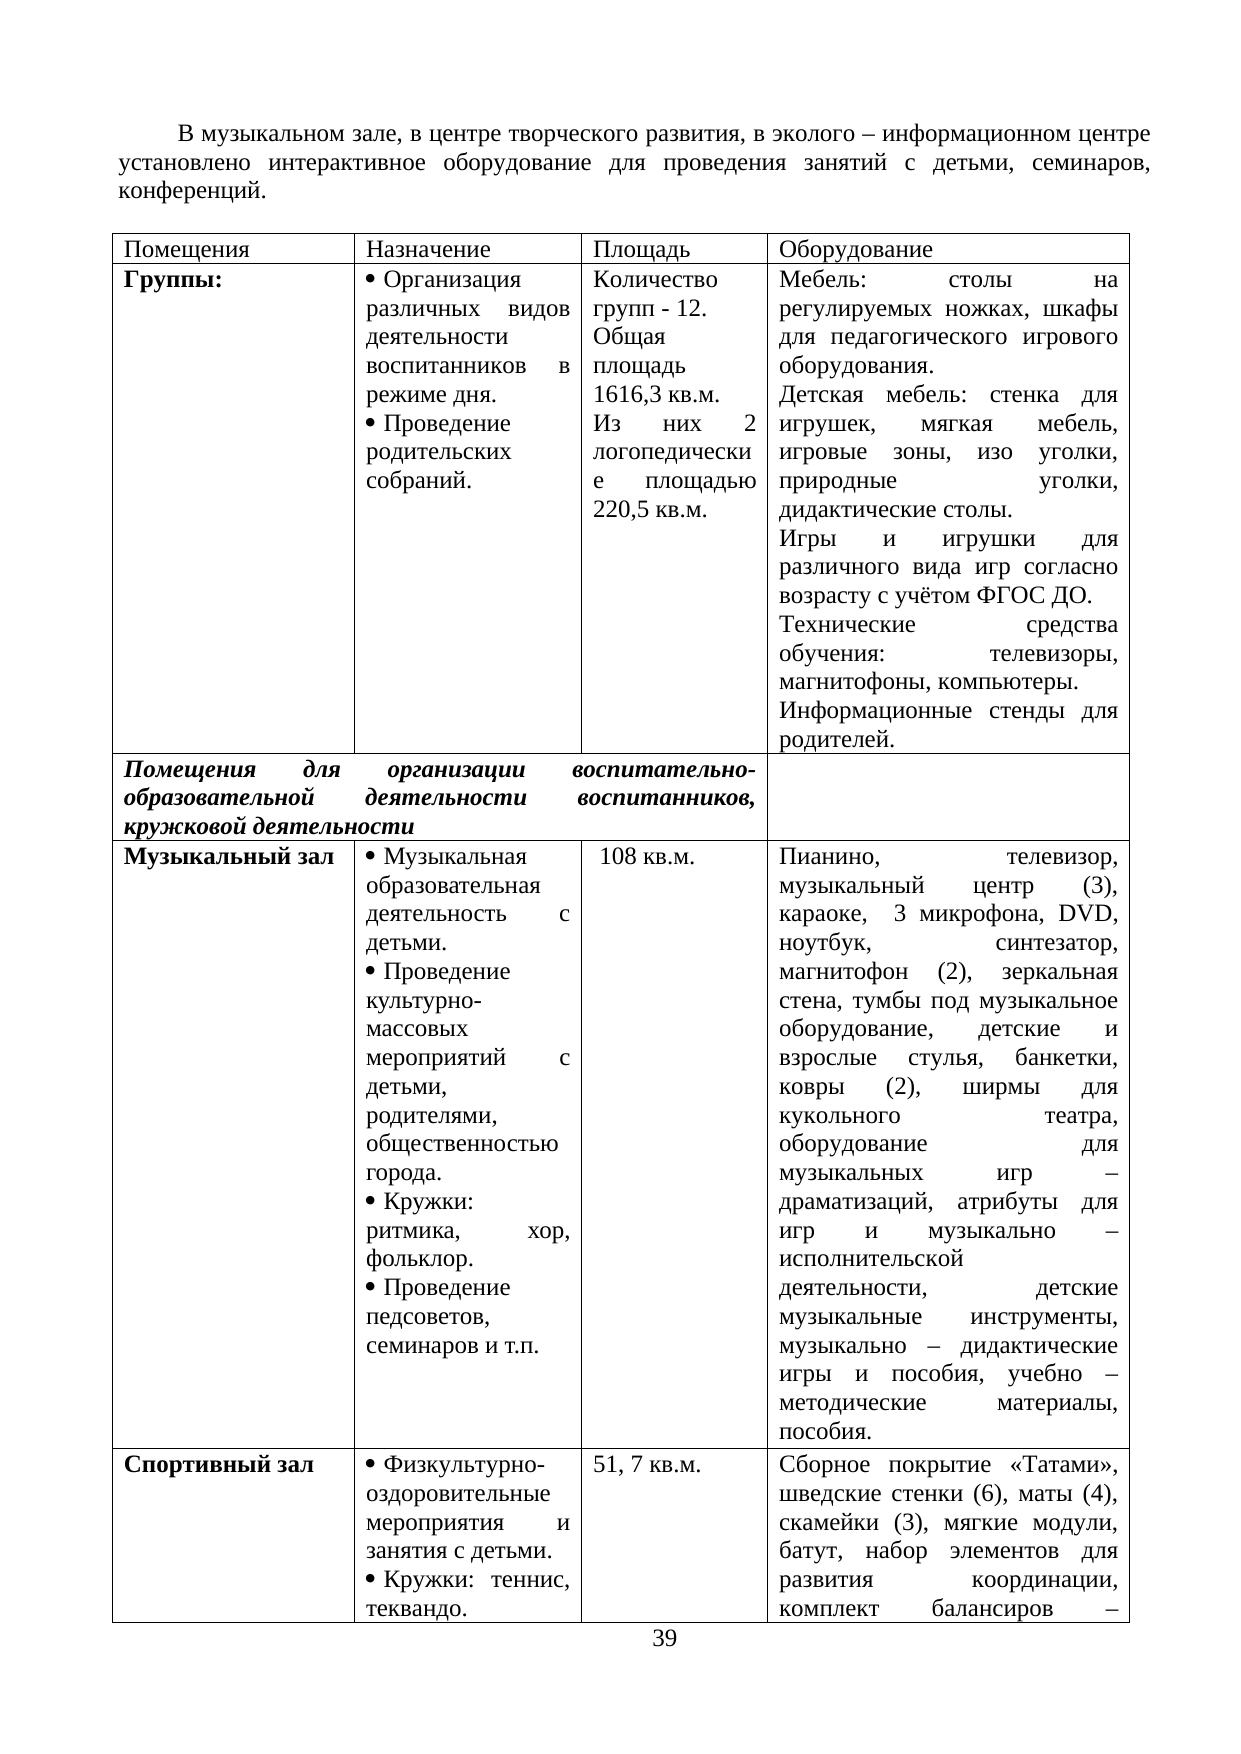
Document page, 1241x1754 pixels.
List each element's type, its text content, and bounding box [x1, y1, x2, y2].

table_cell 108 кв.м. [582, 841, 767, 1448]
table_cell Организация различных видов деятельности воспитанников в режиме дня. Проведение родительских собраний. [355, 264, 581, 753]
table_header Оборудование [768, 234, 1129, 263]
text В музыкальном зале, в центре творческого развития, в эколого – информационном центре установлено интерактивное оборудование для проведения занятий с детьми, семинаров, конференций. [118, 118, 1152, 204]
table_cell Количество групп - 12. Общая площадь 1616,3 кв.м. Из них 2 логопедические площадью 220,5 кв.м. [582, 264, 767, 753]
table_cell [355, 1449, 581, 1622]
table_header Площадь [582, 234, 767, 263]
table_cell 51, 7 кв.м. [582, 1449, 767, 1622]
table_cell [768, 754, 1129, 840]
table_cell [768, 1449, 1129, 1622]
table_cell Помещения для организации воспитательно-образовательной деятельности воспитанников, кружковой деятельности [113, 754, 767, 840]
table_header Назначение [355, 234, 581, 263]
table_cell Группы: [113, 264, 354, 753]
table_header Помещения [113, 234, 354, 263]
table_cell Музыкальная образовательная деятельность с детьми. Проведение культурно-массовых мероприятий с детьми, родителями, общественностью города. Кружки: ритмика, хор, фольклор. Проведение педсоветов, семинаров и т.п. [355, 841, 581, 1448]
table_cell Музыкальный зал [113, 841, 354, 1448]
table_cell Спортивный зал [113, 1449, 354, 1622]
table_cell Мебель: столы на регулируемых ножках, шкафы для педагогического игрового оборудования. Детская мебель: стенка для игрушек, мягкая мебель, игровые зоны, изо уголки, природные уголки, дидактические столы. Игры и игрушки для различного вида игр согласно возрасту с учётом ФГОС ДО. Технические средства обучения: телевизоры, магнитофоны, компьютеры. Информационные стенды для родителей. [768, 264, 1129, 753]
table_cell Пианино, телевизор, музыкальный центр (3), караоке, 3 микрофона, DVD, ноутбук, синтезатор, магнитофон (2), зеркальная стена, тумбы под музыкальное оборудование, детские и взрослые стулья, банкетки, ковры (2), ширмы для кукольного театра, оборудование для музыкальных игр – драматизаций, атрибуты для игр и музыкально – исполнительской деятельности, детские музыкальные инструменты, музыкально – дидактические игры и пособия, учебно – методические материалы, пособия. [768, 841, 1129, 1448]
